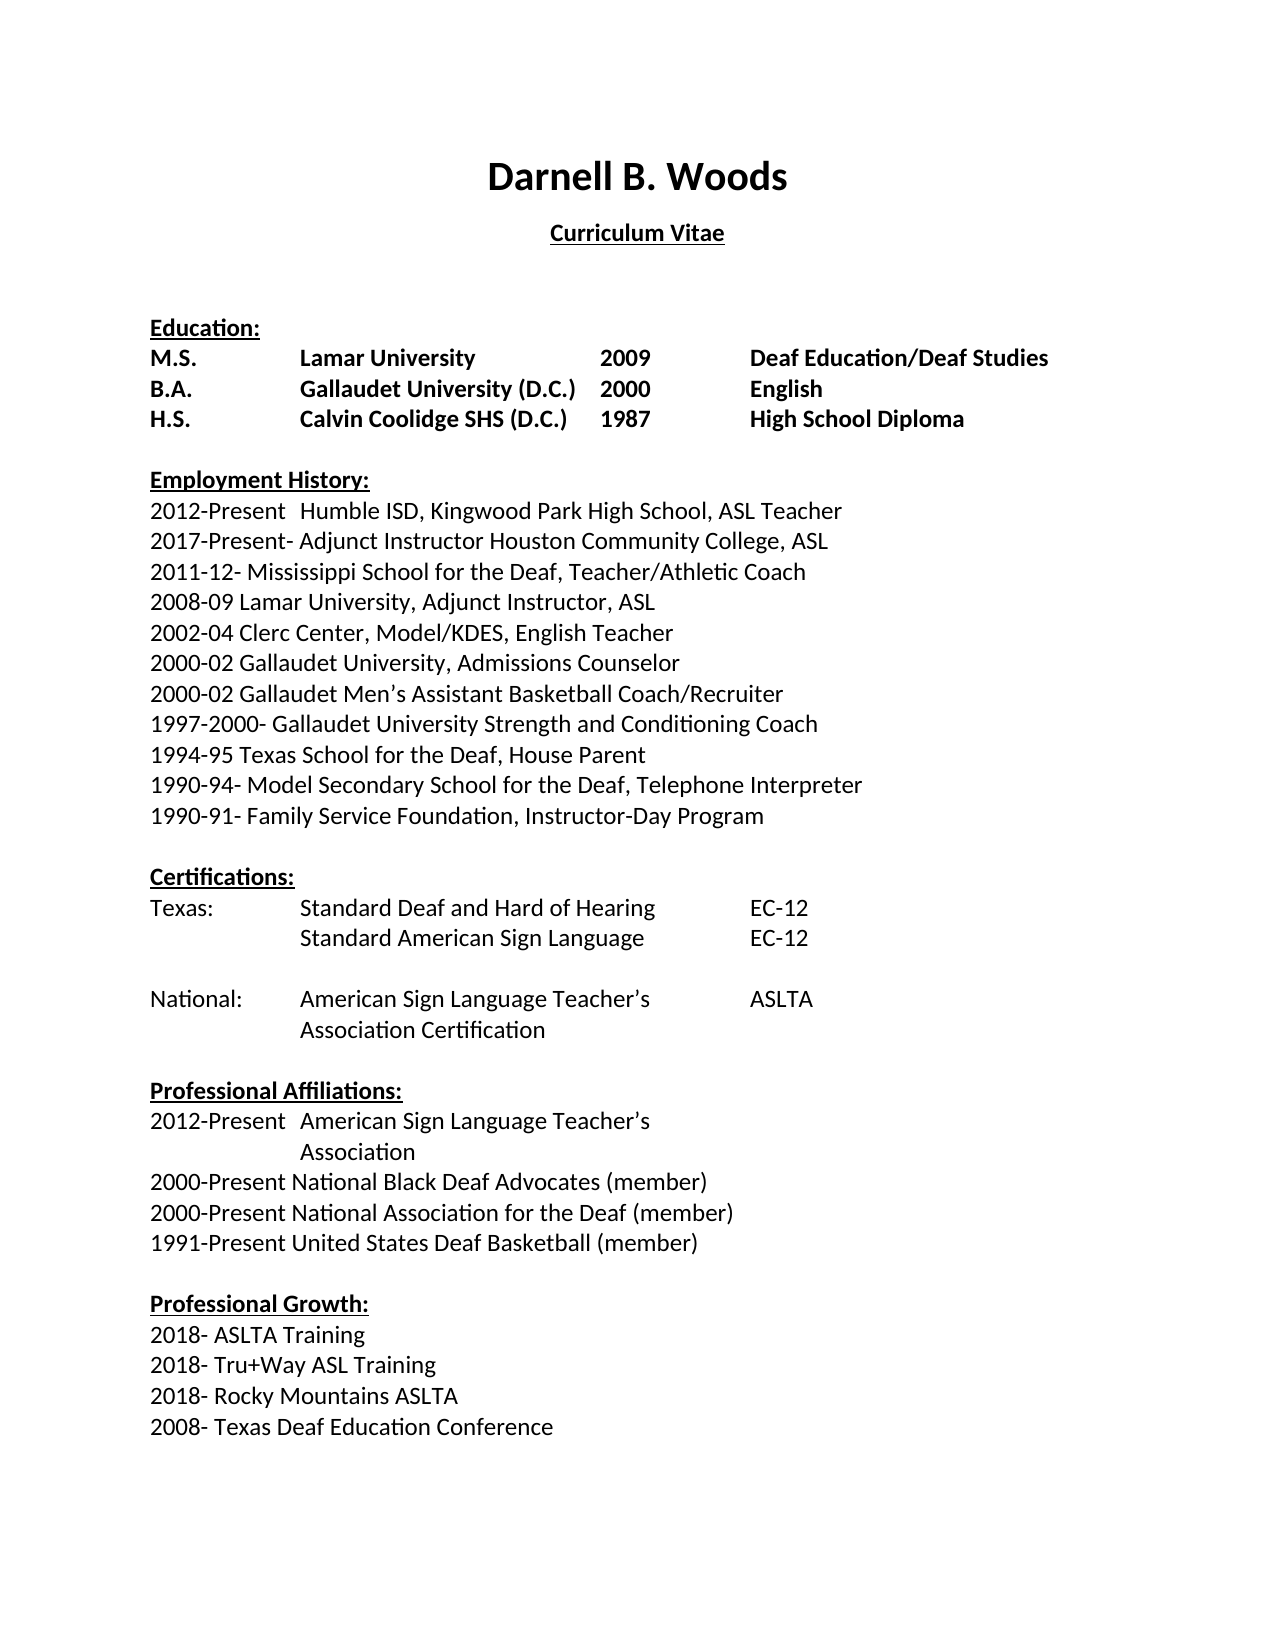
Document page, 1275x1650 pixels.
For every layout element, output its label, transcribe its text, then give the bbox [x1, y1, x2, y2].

text M.S. Lamar University 2009 Deaf Education/Deaf Studies [150, 342, 1125, 373]
text 2018- ASLTA Training [150, 1319, 1125, 1349]
text 1990-91- Family Service Foundation, Instructor-Day Program [150, 800, 1125, 831]
text National: American Sign Language Teacher’s ASLTA [150, 983, 1125, 1014]
text Association [150, 1136, 1125, 1166]
text 2012-Present American Sign Language Teacher’s [150, 1105, 1125, 1136]
text Darnell B. Woods [150, 150, 1125, 201]
text 2000-02 Gallaudet University, Admissions Counselor [150, 648, 1125, 678]
text Employment History: [150, 464, 1125, 495]
text 2012-Present Humble ISD, Kingwood Park High School, ASL Teacher [150, 495, 1125, 526]
text 1990-94- Model Secondary School for the Deaf, Telephone Interpreter [150, 770, 1125, 800]
text Standard American Sign Language EC-12 [150, 922, 1125, 953]
text Professional Growth: [150, 1288, 1125, 1319]
text Education: [150, 312, 1125, 342]
text 2018- Rocky Mountains ASLTA [150, 1380, 1125, 1411]
text Curriculum Vitae [150, 217, 1125, 248]
text 2000-Present National Association for the Deaf (member) [150, 1197, 1125, 1227]
text H.S. Calvin Coolidge SHS (D.C.) 1987 High School Diploma [150, 403, 1125, 434]
text B.A. Gallaudet University (D.C.) 2000 English [150, 373, 1125, 403]
text Texas: Standard Deaf and Hard of Hearing EC-12 [150, 892, 1125, 922]
text Certifications: [150, 861, 1125, 892]
text 1994-95 Texas School for the Deaf, House Parent [150, 739, 1125, 770]
text 1991-Present United States Deaf Basketball (member) [150, 1227, 1125, 1258]
text 2000-02 Gallaudet Men’s Assistant Basketball Coach/Recruiter [150, 678, 1125, 709]
text 1997-2000- Gallaudet University Strength and Conditioning Coach [150, 709, 1125, 739]
text Association Certification [150, 1014, 1125, 1044]
text 2002-04 Clerc Center, Model/KDES, English Teacher [150, 617, 1125, 648]
text 2000-Present National Black Deaf Advocates (member) [150, 1166, 1125, 1197]
text 2018- Tru+Way ASL Training [150, 1349, 1125, 1380]
text 2011-12- Mississippi School for the Deaf, Teacher/Athletic Coach [150, 556, 1125, 587]
text Professional Affiliations: [150, 1075, 1125, 1105]
text 2008- Texas Deaf Education Conference [150, 1411, 1125, 1441]
text 2008-09 Lamar University, Adjunct Instructor, ASL [150, 587, 1125, 617]
text 2017-Present- Adjunct Instructor Houston Community College, ASL [150, 526, 1125, 556]
